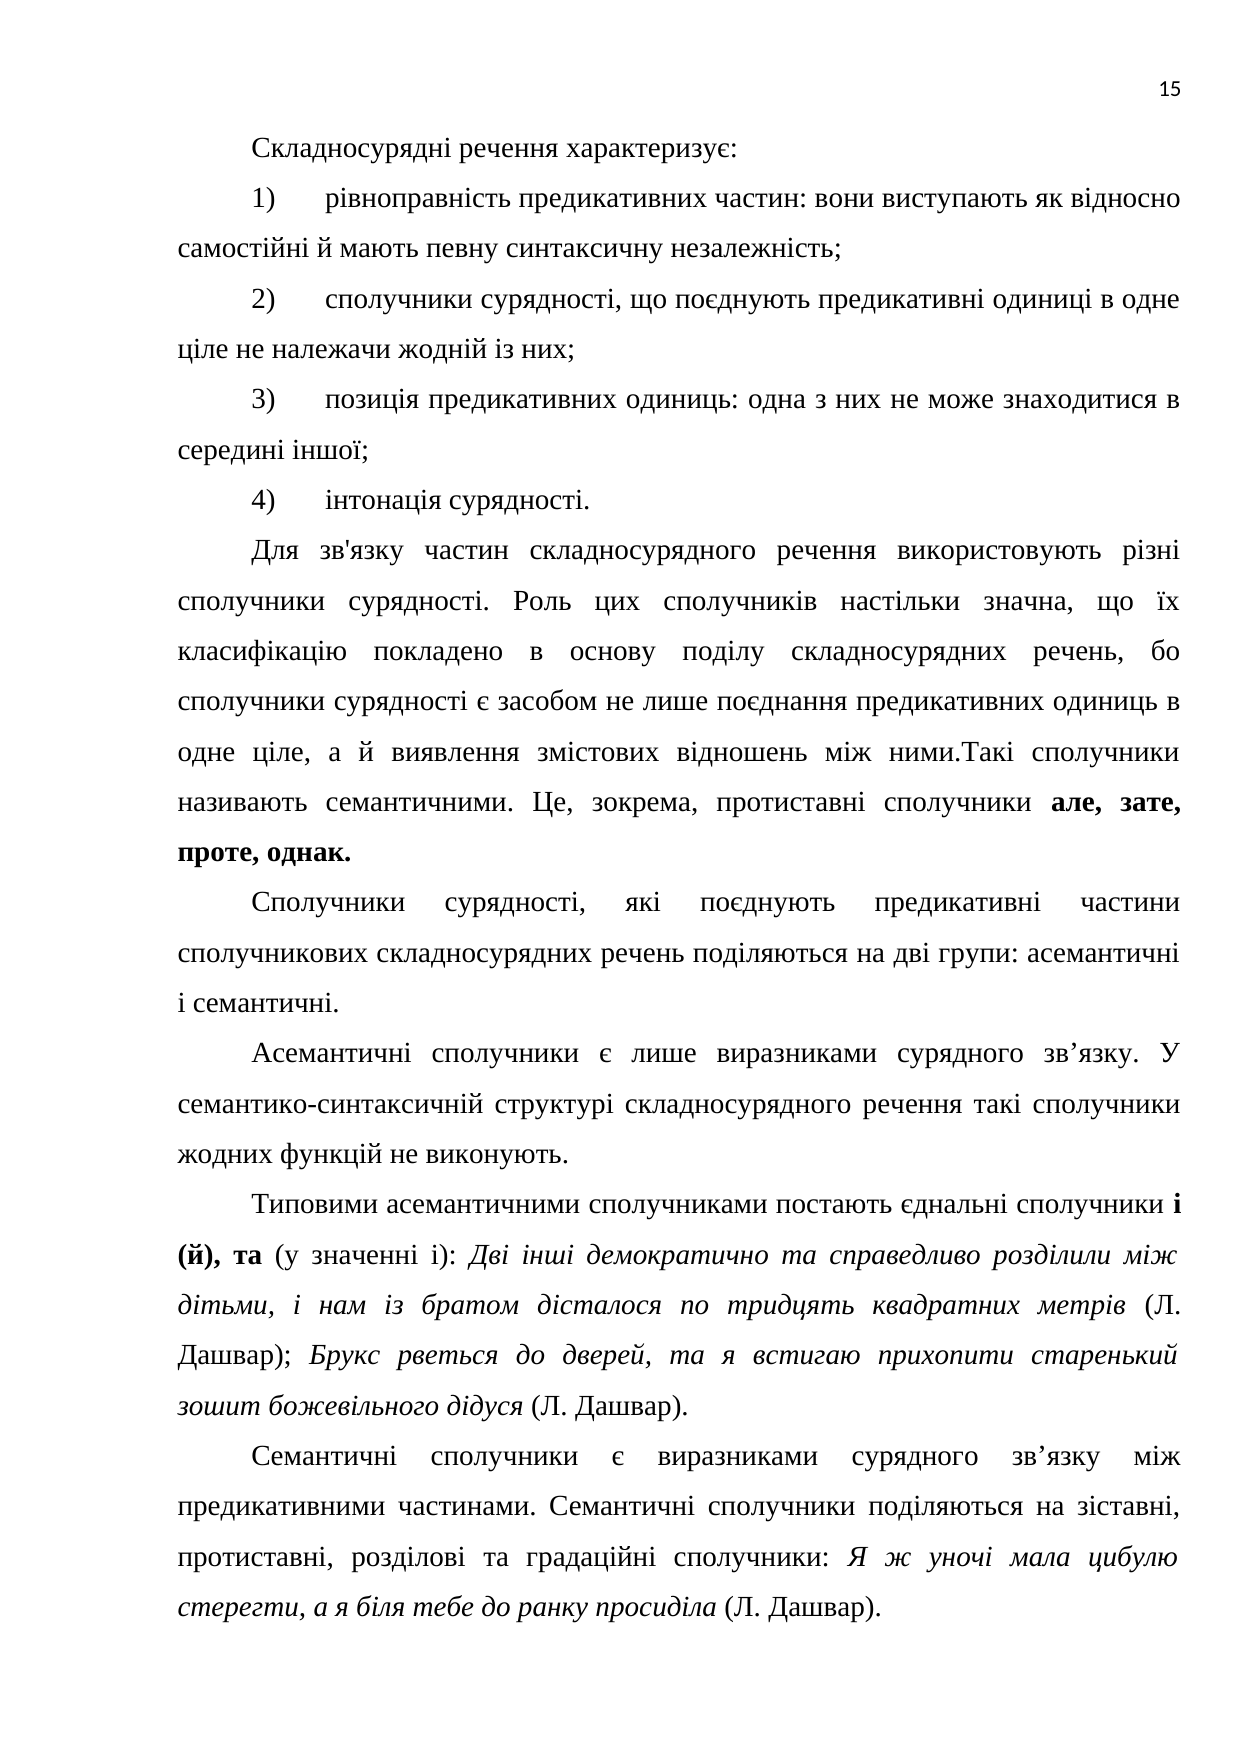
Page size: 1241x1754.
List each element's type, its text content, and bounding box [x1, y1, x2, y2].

list сполучники сурядності, що поєднують предикативні одиниці в одне ціле не належачи жодній із них; [177, 281, 1181, 365]
list рівноправність предикативних частин: вони виступають як відносно самостійні й мають певну синтаксичну незалежність; [177, 180, 1181, 264]
text Складносурядні речення характеризує: [177, 130, 1181, 163]
list інтонація сурядності. [177, 482, 1181, 516]
text Для зв'язку частин складносурядного речення використовують різні сполучники сурядності. Роль цих сполучників настільки значна, що їх класифікацію покладено в основу поділу складносурядних речень, бо сполучники сурядності є засобом не лише поєднання предикативних одиниць в одне ціле, а й виявлення змістових відношень між ними.Такі сполучники називають семантичними. Це, зокрема, протиставні сполучники але, зате, проте, однак. [177, 532, 1181, 868]
text Сполучники сурядності, які поєднують предикативні частини сполучникових складносурядних речень поділяються на дві групи: асемантичні і семантичні. [177, 884, 1181, 1019]
text Асемантичні сполучники є лише виразниками сурядного зв’язку. У семантико-синтаксичній структурі складносурядного речення такі сполучники жодних функцій не виконують. [177, 1036, 1181, 1170]
list позиція предикативних одиниць: одна з них не може знаходитися в середині іншої; [177, 381, 1181, 465]
text Типовими асемантичними сполучниками постають єднальні сполучники і (й), та (у значенні і): Дві інші демократично та справедливо розділили між дітьми, і нам із братом дісталося по тридцять квадратних метрів (Л. Дашвар); Брукс рветься до дверей, та я встигаю прихопити старенький зошит божевільного дідуся (Л. Дашвар). [177, 1186, 1181, 1421]
text Семантичні сполучники є виразниками сурядного зв’язку між предикативними частинами. Семантичні сполучники поділяються на зіставні, протиставні, розділові та градаційні сполучники: Я ж уночі мала цибулю стерегти, а я біля тебе до ранку просиділа (Л. Дашвар). [177, 1438, 1181, 1622]
